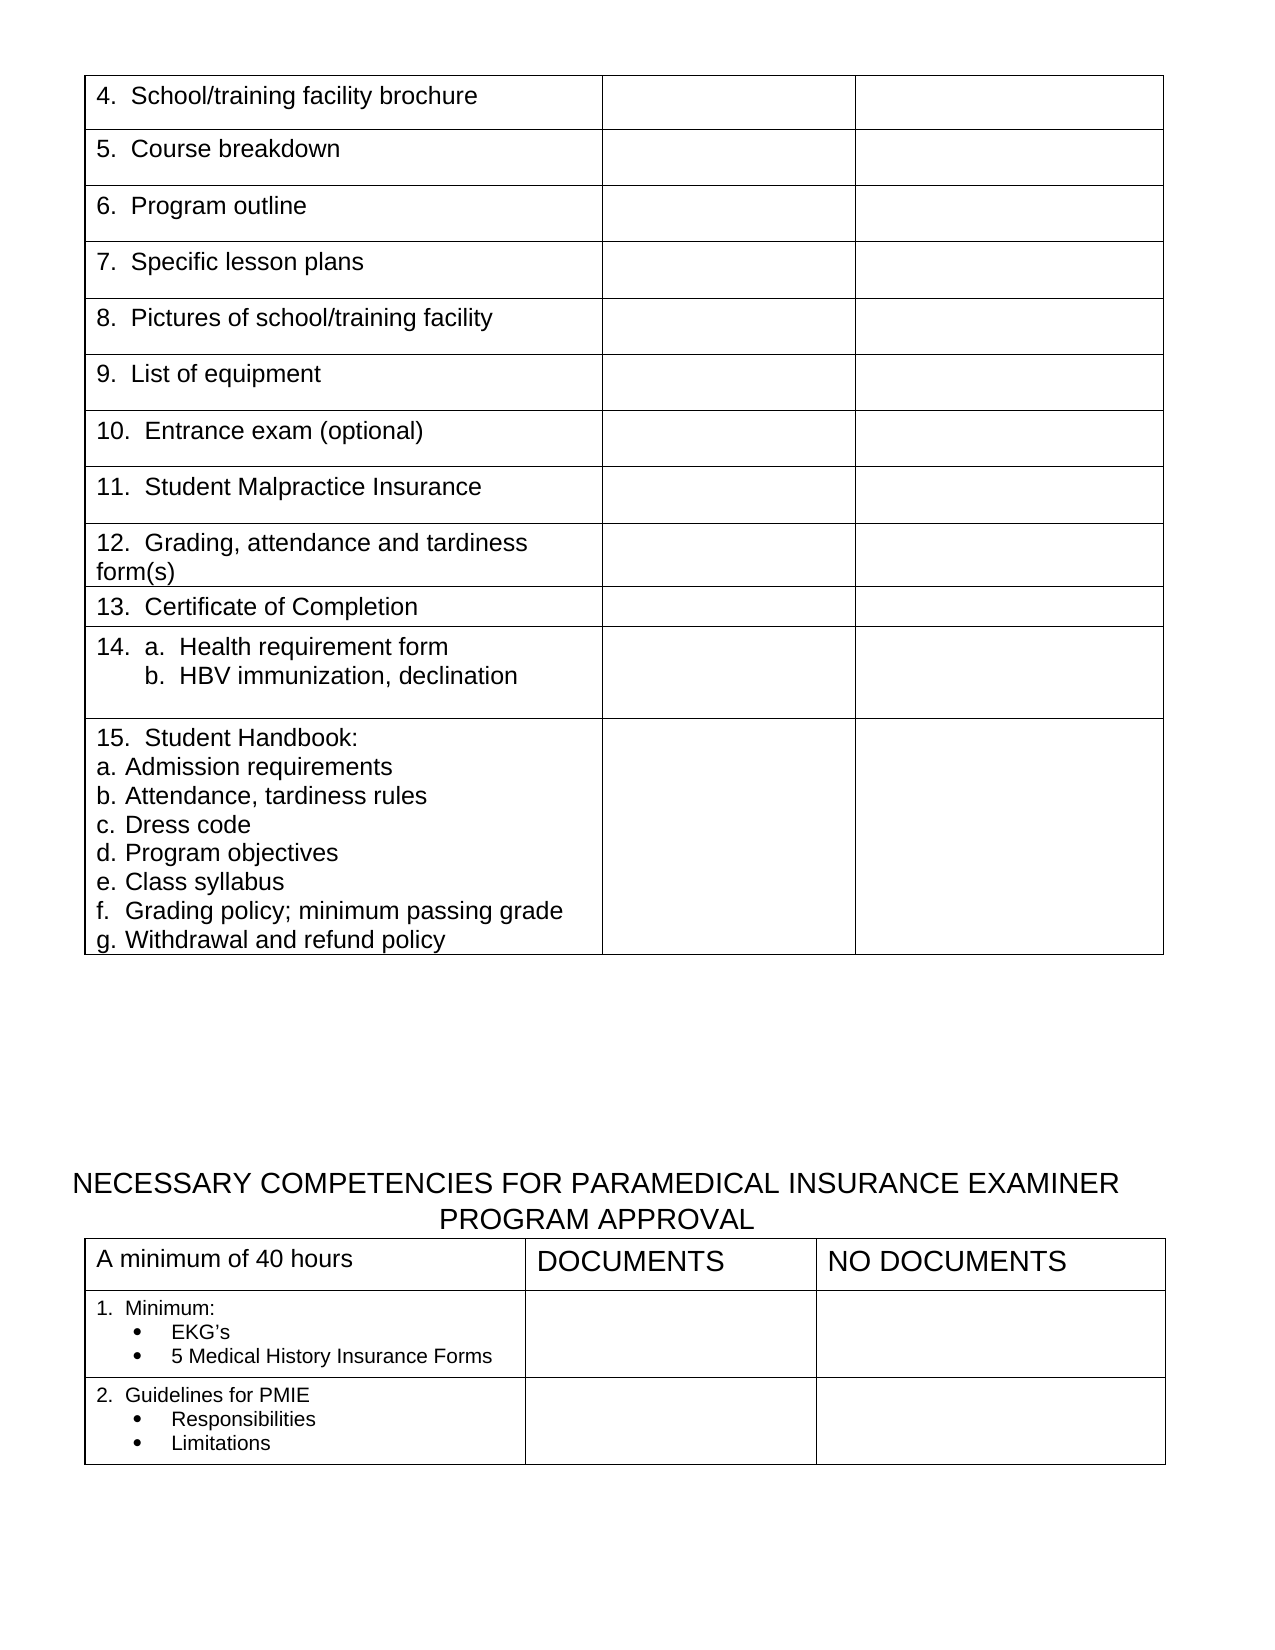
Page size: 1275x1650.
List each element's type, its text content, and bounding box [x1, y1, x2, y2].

table_cell [603, 719, 855, 953]
table_cell 10. Entrance exam (optional) [86, 411, 602, 466]
table_cell [603, 186, 855, 241]
table_cell [856, 719, 1163, 953]
table_cell 2. Guidelines for PMIE Responsibilities Limitations [86, 1378, 525, 1464]
table_cell [817, 1378, 1165, 1464]
table_cell [856, 467, 1163, 522]
table_cell [856, 76, 1163, 129]
table_cell [603, 627, 855, 718]
table_cell [856, 627, 1163, 718]
table_cell 6. Program outline [86, 186, 602, 241]
table_cell [856, 524, 1163, 586]
table_cell 7. Specific lesson plans [86, 242, 602, 297]
table_header A minimum of 40 hours [86, 1239, 525, 1290]
table_cell [526, 1378, 816, 1464]
table_cell [856, 411, 1163, 466]
table_cell [817, 1291, 1165, 1377]
table_cell 14. a. Health requirement form b. HBV immunization, declination [86, 627, 602, 718]
table_cell 15. Student Handbook: Admission requirements Attendance, tardiness rules Dress code Program objectives Class syllabus Grading policy; minimum passing grade Withdrawal and refund policy [86, 719, 602, 953]
table_cell [603, 130, 855, 185]
table_cell [856, 242, 1163, 297]
subtitle NECESSARY COMPETENCIES FOR PARAMEDICAL INSURANCE EXAMINER PROGRAM APPROVAL [0, 1166, 1193, 1236]
table_cell 11. Student Malpractice Insurance [86, 467, 602, 522]
table_cell [603, 355, 855, 410]
table_cell 5. Course breakdown [86, 130, 602, 185]
table_cell [526, 1291, 816, 1377]
table_cell 12. Grading, attendance and tardiness form(s) [86, 524, 602, 586]
table_cell 9. List of equipment [86, 355, 602, 410]
table_cell [603, 467, 855, 522]
table_cell 1. Minimum: EKG’s 5 Medical History Insurance Forms [86, 1291, 525, 1377]
table_cell [856, 299, 1163, 354]
table_cell [856, 355, 1163, 410]
table_cell 8. Pictures of school/training facility [86, 299, 602, 354]
table_cell [856, 186, 1163, 241]
table_cell [603, 242, 855, 297]
table_cell [603, 587, 855, 626]
table_cell [603, 524, 855, 586]
table_cell [603, 411, 855, 466]
table_cell [856, 130, 1163, 185]
table_cell [603, 299, 855, 354]
table_cell [603, 76, 855, 129]
table_header NO DOCUMENTS [817, 1239, 1165, 1290]
table_cell 13. Certificate of Completion [86, 587, 602, 626]
table_header DOCUMENTS [526, 1239, 816, 1290]
table_cell [856, 587, 1163, 626]
table_cell 4. School/training facility brochure [86, 76, 602, 129]
